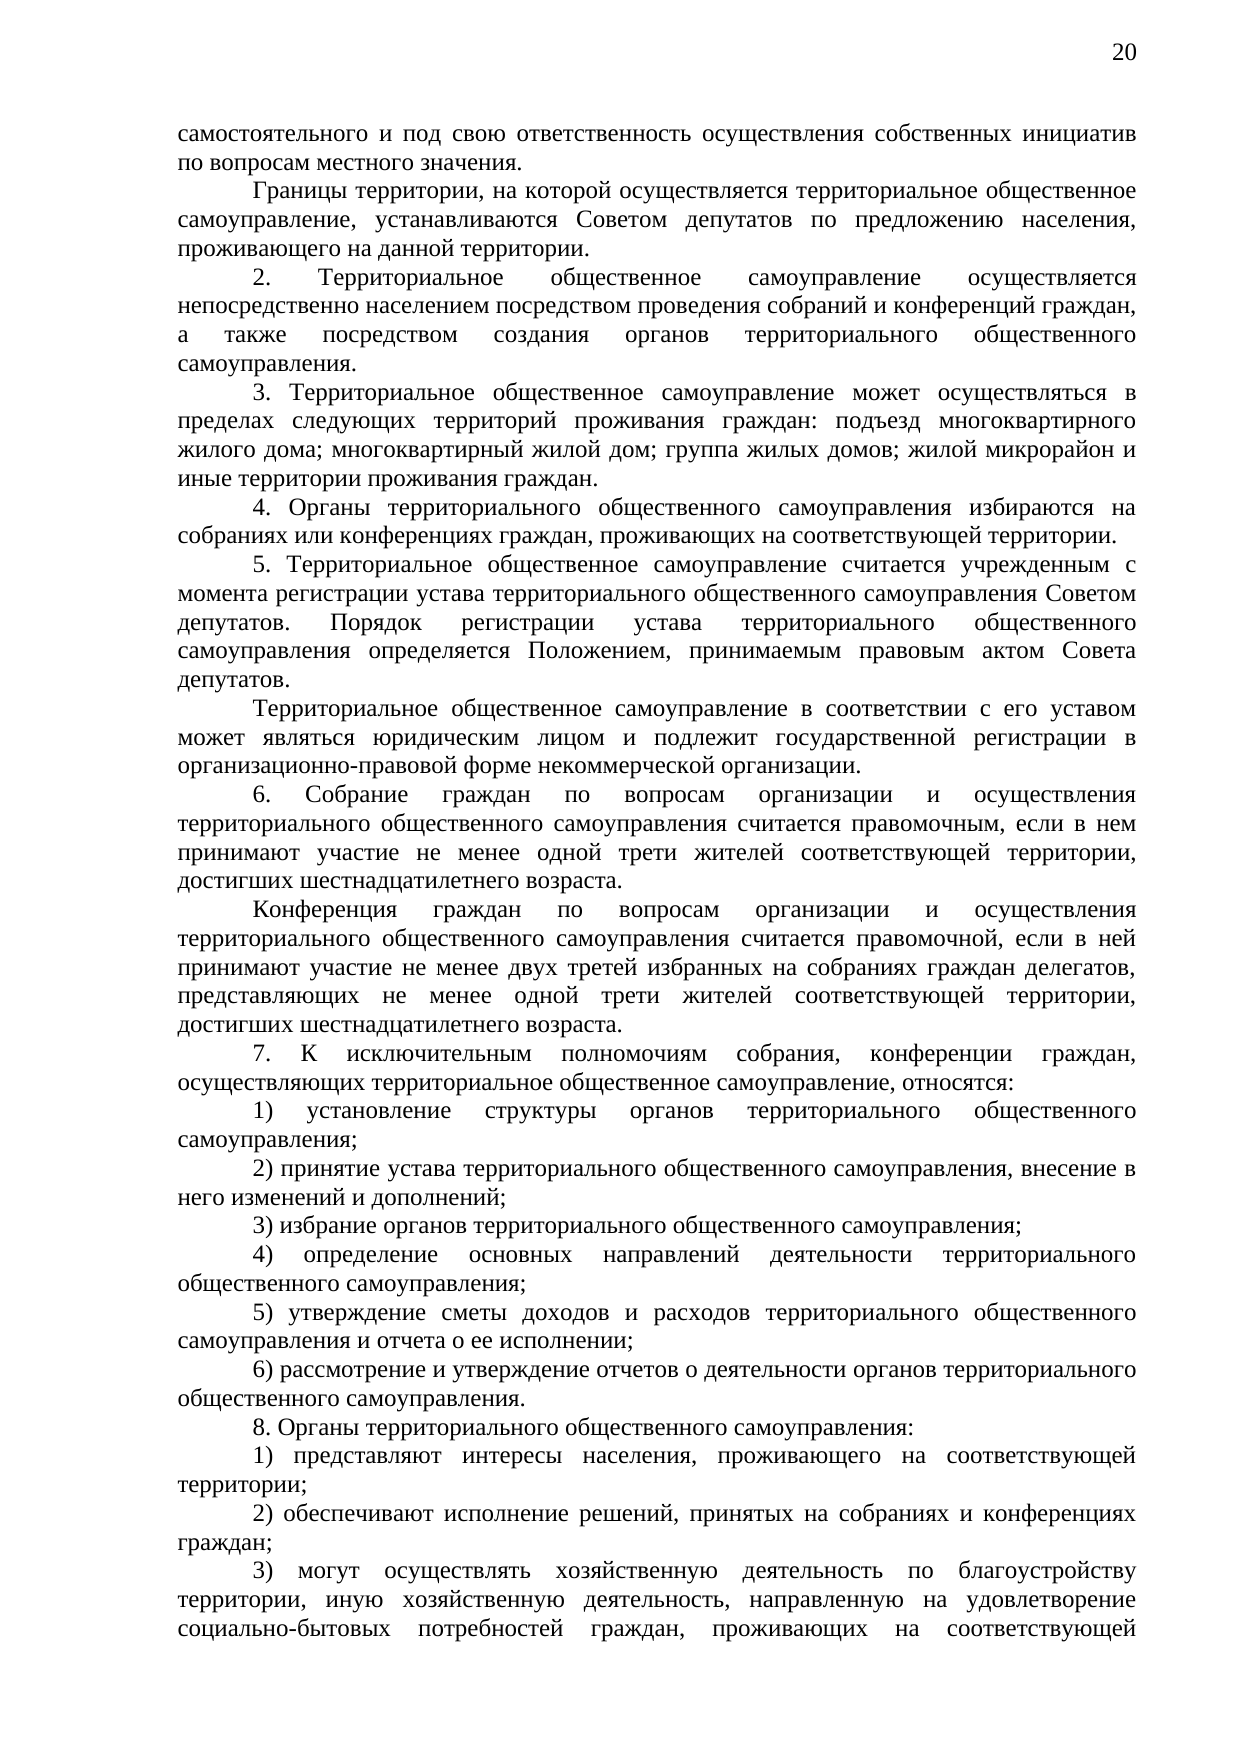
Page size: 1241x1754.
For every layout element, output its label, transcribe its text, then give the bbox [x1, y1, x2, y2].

text Границы территории, на которой осуществляется территориальное общественное самоуправление, устанавливаются Советом депутатов по предложению населения, проживающего на данной территории. [177, 176, 1137, 262]
text Конференция граждан по вопросам организации и осуществления территориального общественного самоуправления считается правомочной, если в ней принимают участие не менее двух третей избранных на собраниях граждан делегатов, представляющих не менее одной трети жителей соответствующей территории, достигших шестнадцатилетнего возраста. [177, 894, 1137, 1038]
text 4. Органы территориального общественного самоуправления избираются на собраниях или конференциях граждан, проживающих на соответствующей территории. [177, 492, 1137, 549]
text 7. К исключительным полномочиям собрания, конференции граждан, осуществляющих территориальное общественное самоуправление, относятся: [177, 1038, 1137, 1096]
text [177, 118, 1137, 176]
text 8. Органы территориального общественного самоуправления: [177, 1412, 1137, 1441]
text 4) определение основных направлений деятельности территориального общественного самоуправления; [177, 1239, 1137, 1297]
text 1) представляют интересы населения, проживающего на соответствующей территории; [177, 1441, 1137, 1498]
text 6. Собрание граждан по вопросам организации и осуществления территориального общественного самоуправления считается правомочным, если в нем принимают участие не менее одной трети жителей соответствующей территории, достигших шестнадцатилетнего возраста. [177, 779, 1137, 894]
text 5. Территориальное общественное самоуправление считается учрежденным с момента регистрации устава территориального общественного самоуправления Советом депутатов. Порядок регистрации устава территориального общественного самоуправления определяется Положением, принимаемым правовым актом Совета депутатов. [177, 549, 1137, 693]
text 2. Территориальное общественное самоуправление осуществляется непосредственно населением посредством проведения собраний и конференций граждан, а также посредством создания органов территориального общественного самоуправления. [177, 262, 1137, 377]
text 3) избрание органов территориального общественного самоуправления; [177, 1211, 1137, 1239]
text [177, 1556, 1137, 1642]
text 2) обеспечивают исполнение решений, принятых на собраниях и конференциях граждан; [177, 1498, 1137, 1556]
text 3. Территориальное общественное самоуправление может осуществляться в пределах следующих территорий проживания граждан: подъезд многоквартирного жилого дома; многоквартирный жилой дом; группа жилых домов; жилой микрорайон и иные территории проживания граждан. [177, 377, 1137, 492]
text 6) рассмотрение и утверждение отчетов о деятельности органов территориального общественного самоуправления. [177, 1354, 1137, 1412]
text Территориальное общественное самоуправление в соответствии с его уставом может являться юридическим лицом и подлежит государственной регистрации в организационно-правовой форме некоммерческой организации. [177, 693, 1137, 779]
text 5) утверждение сметы доходов и расходов территориального общественного самоуправления и отчета о ее исполнении; [177, 1297, 1137, 1354]
text 2) принятие устава территориального общественного самоуправления, внесение в него изменений и дополнений; [177, 1153, 1137, 1211]
text 1) установление структуры органов территориального общественного самоуправления; [177, 1096, 1137, 1153]
